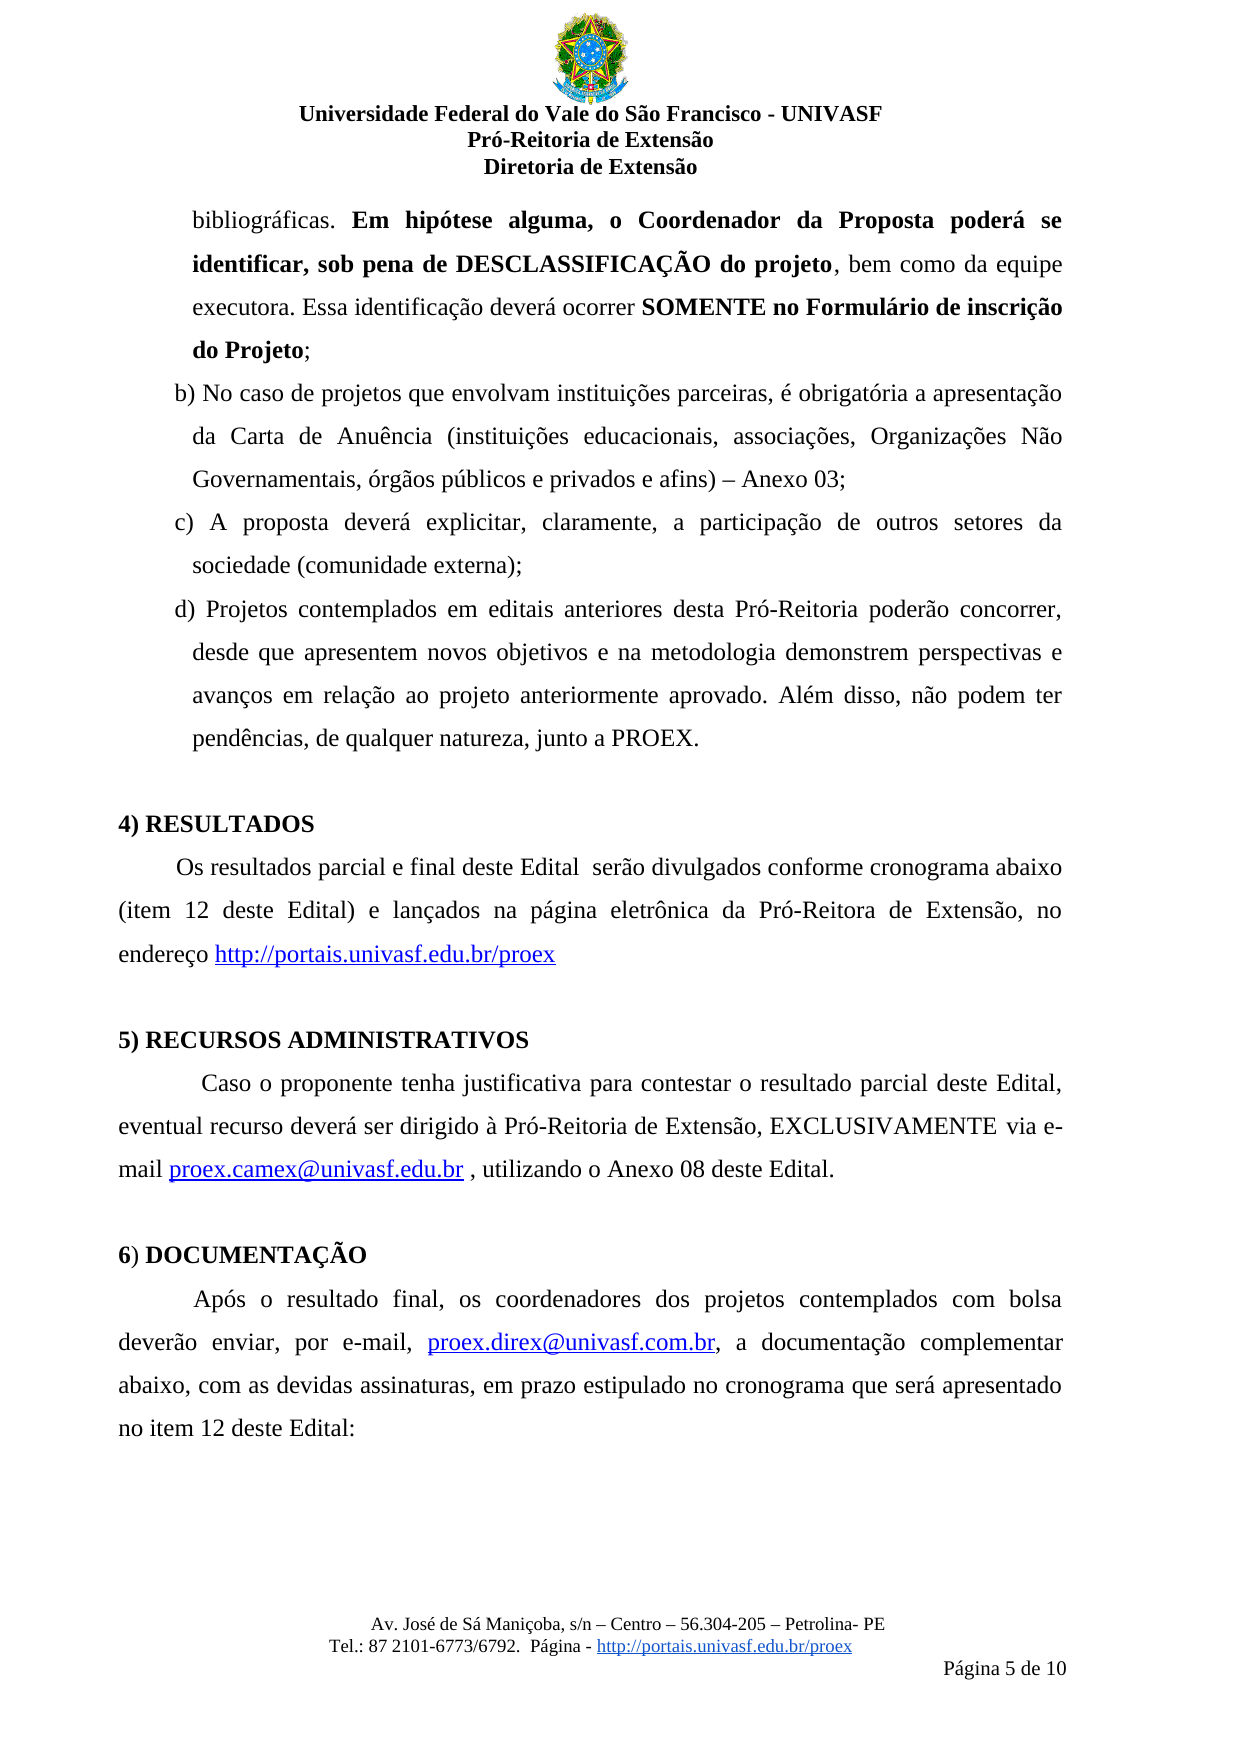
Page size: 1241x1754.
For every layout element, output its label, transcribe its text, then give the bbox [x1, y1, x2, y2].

picture [548, 13, 632, 106]
text c) A proposta deverá explicitar, claramente, a participação de outros setores da sociedade (comunidade externa); [174, 507, 1063, 579]
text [162, 206, 1063, 364]
text Após o resultado final, os coordenadores dos projetos contemplados com bolsa deverão enviar, por e-mail, proex.direx@univasf.com.br, a documentação complementar abaixo, com as devidas assinaturas, em prazo estipulado no cronograma que será apresentado no item 12 deste Edital: [118, 1284, 1063, 1442]
text d) Projetos contemplados em editais anteriores desta Pró-Reitoria poderão concorrer, desde que apresentem novos objetivos e na metodologia demonstrem perspectivas e avanços em relação ao projeto anteriormente aprovado. Além disso, não podem ter pendências, de qualquer natureza, junto a PROEX. [174, 594, 1063, 752]
text Os resultados parcial e final deste Edital serão divulgados conforme cronograma abaixo (item 12 deste Edital) e lançados na página eletrônica da Pró-Reitora de Extensão, no endereço http://portais.univasf.edu.br/proex [118, 852, 1063, 967]
text Caso o proponente tenha justificativa para contestar o resultado parcial deste Edital, eventual recurso deverá ser dirigido à Pró-Reitoria de Extensão, EXCLUSIVAMENTE via e-mail proex.camex@univasf.edu.br , utilizando o Anexo 08 deste Edital. [118, 1068, 1063, 1183]
text b) No caso de projetos que envolvam instituições parceiras, é obrigatória a apresentação da Carta de Anuência (instituições educacionais, associações, Organizações Não Governamentais, órgãos públicos e privados e afins) – Anexo 03; [174, 378, 1063, 493]
text 6) DOCUMENTAÇÃO [118, 1241, 1063, 1269]
text 4) RESULTADOS [118, 809, 1063, 838]
text 5) RECURSOS ADMINISTRATIVOS [118, 1025, 1063, 1054]
